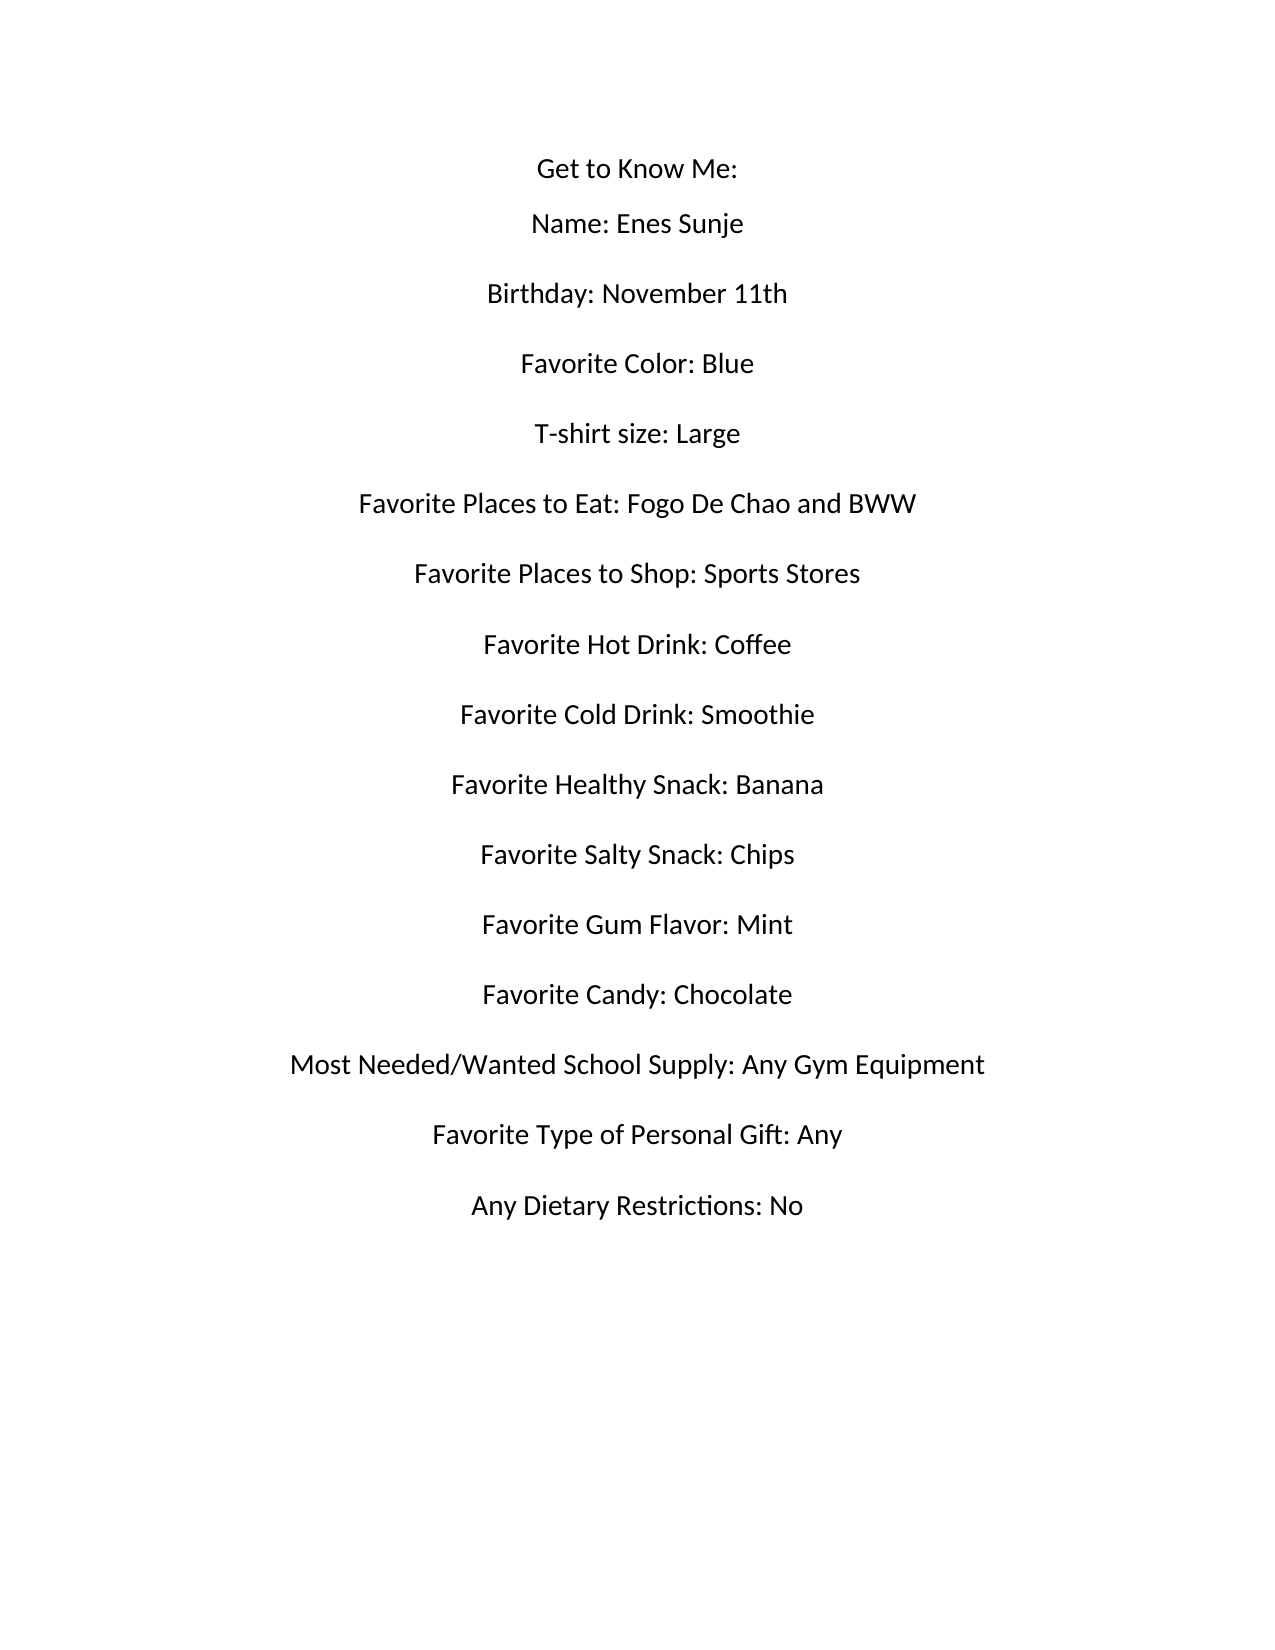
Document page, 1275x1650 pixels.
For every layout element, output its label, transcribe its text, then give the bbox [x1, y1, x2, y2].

text Birthday: November 11th [150, 275, 1125, 311]
text Any Dietary Restrictions: No [150, 1187, 1125, 1222]
text Favorite Cold Drink: Smoothie [150, 696, 1125, 731]
text Favorite Healthy Snack: Banana [150, 766, 1125, 802]
text Favorite Hot Drink: Coffee [150, 626, 1125, 661]
text Most Needed/Wanted School Supply: Any Gym Equipment [150, 1046, 1125, 1082]
text Favorite Places to Shop: Sports Stores [150, 556, 1125, 591]
text Get to Know Me: [150, 150, 1125, 186]
text T-shirt size: Large [150, 415, 1125, 451]
text Favorite Type of Personal Gift: Any [150, 1116, 1125, 1152]
text Favorite Places to Eat: Fogo De Chao and BWW [150, 486, 1125, 521]
text Name: Enes Sunje [150, 205, 1125, 241]
text Favorite Salty Snack: Chips [150, 836, 1125, 872]
text Favorite Color: Blue [150, 345, 1125, 381]
text Favorite Candy: Chocolate [150, 976, 1125, 1012]
text Favorite Gum Flavor: Mint [150, 906, 1125, 942]
